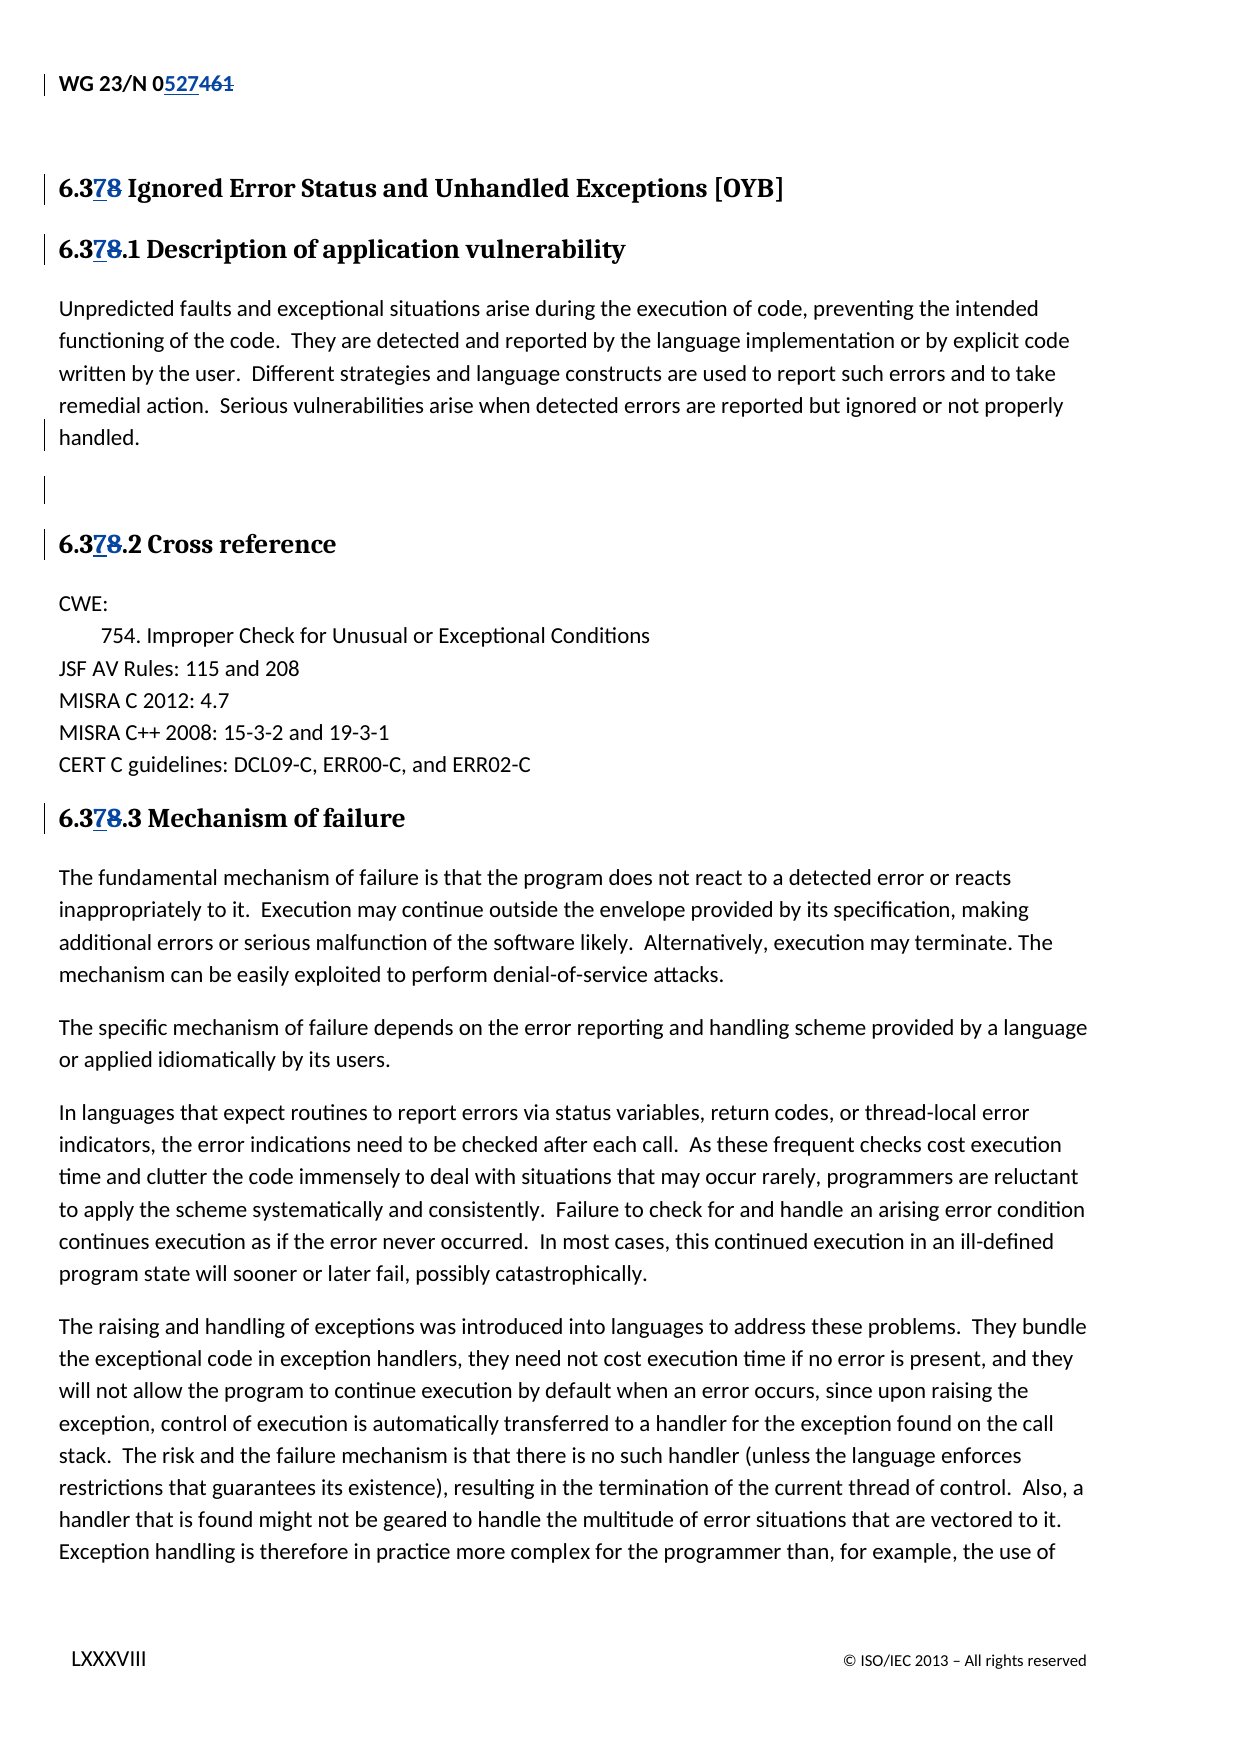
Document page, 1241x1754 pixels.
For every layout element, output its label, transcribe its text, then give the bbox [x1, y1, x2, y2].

text CWE: [58, 589, 1099, 617]
text 754. Improper Check for Unusual or Exceptional Conditions [101, 621, 1099, 649]
subtitle 6.3.2 Cross reference [58, 529, 1099, 560]
text In languages that expect routines to report errors via status variables, return codes, or thread-local error indicators, the error indications need to be checked after each call. As these frequent checks cost execution time and clutter the code immensely to deal with situations that may occur rarely, programmers are reluctant to apply the scheme systematically and consistently. Failure to check for and handle an arising error condition continues execution as if the error never occurred. In most cases, this continued execution in an ill-defined program state will sooner or later fail, possibly catastrophically. [58, 1098, 1099, 1287]
text MISRA C++ 2008: 15-3-2 and 19-3-1 [58, 718, 1099, 746]
subtitle 6.3 Ignored Error Status and Unhandled Exceptions [OYB] [58, 173, 1099, 205]
text Unpredicted faults and exceptional situations arise during the execution of code, preventing the intended functioning of the code. They are detected and reported by the language implementation or by explicit code written by the user. Different strategies and language constructs are used to report such errors and to take remedial action. Serious vulnerabilities arise when detected errors are reported but ignored or not properly handled. [58, 294, 1099, 451]
text The specific mechanism of failure depends on the error reporting and handling scheme provided by a language or applied idiomatically by its users. [58, 1013, 1099, 1073]
subtitle 6.3.3 Mechanism of failure [58, 803, 1099, 834]
text JSF AV Rules: 115 and 208 MISRA C 2012: 4.7 [58, 654, 1099, 714]
subtitle 6.3.1 Description of application vulnerability [58, 234, 1099, 265]
text The fundamental mechanism of failure is that the program does not react to a detected error or reacts inappropriately to it. Execution may continue outside the envelope provided by its specification, making additional errors or serious malfunction of the software likely. Alternatively, execution may terminate. The mechanism can be easily exploited to perform denial-of-service attacks. [58, 863, 1099, 988]
text CERT C guidelines: DCL09-C, ERR00-C, and ERR02-C [58, 750, 1099, 778]
